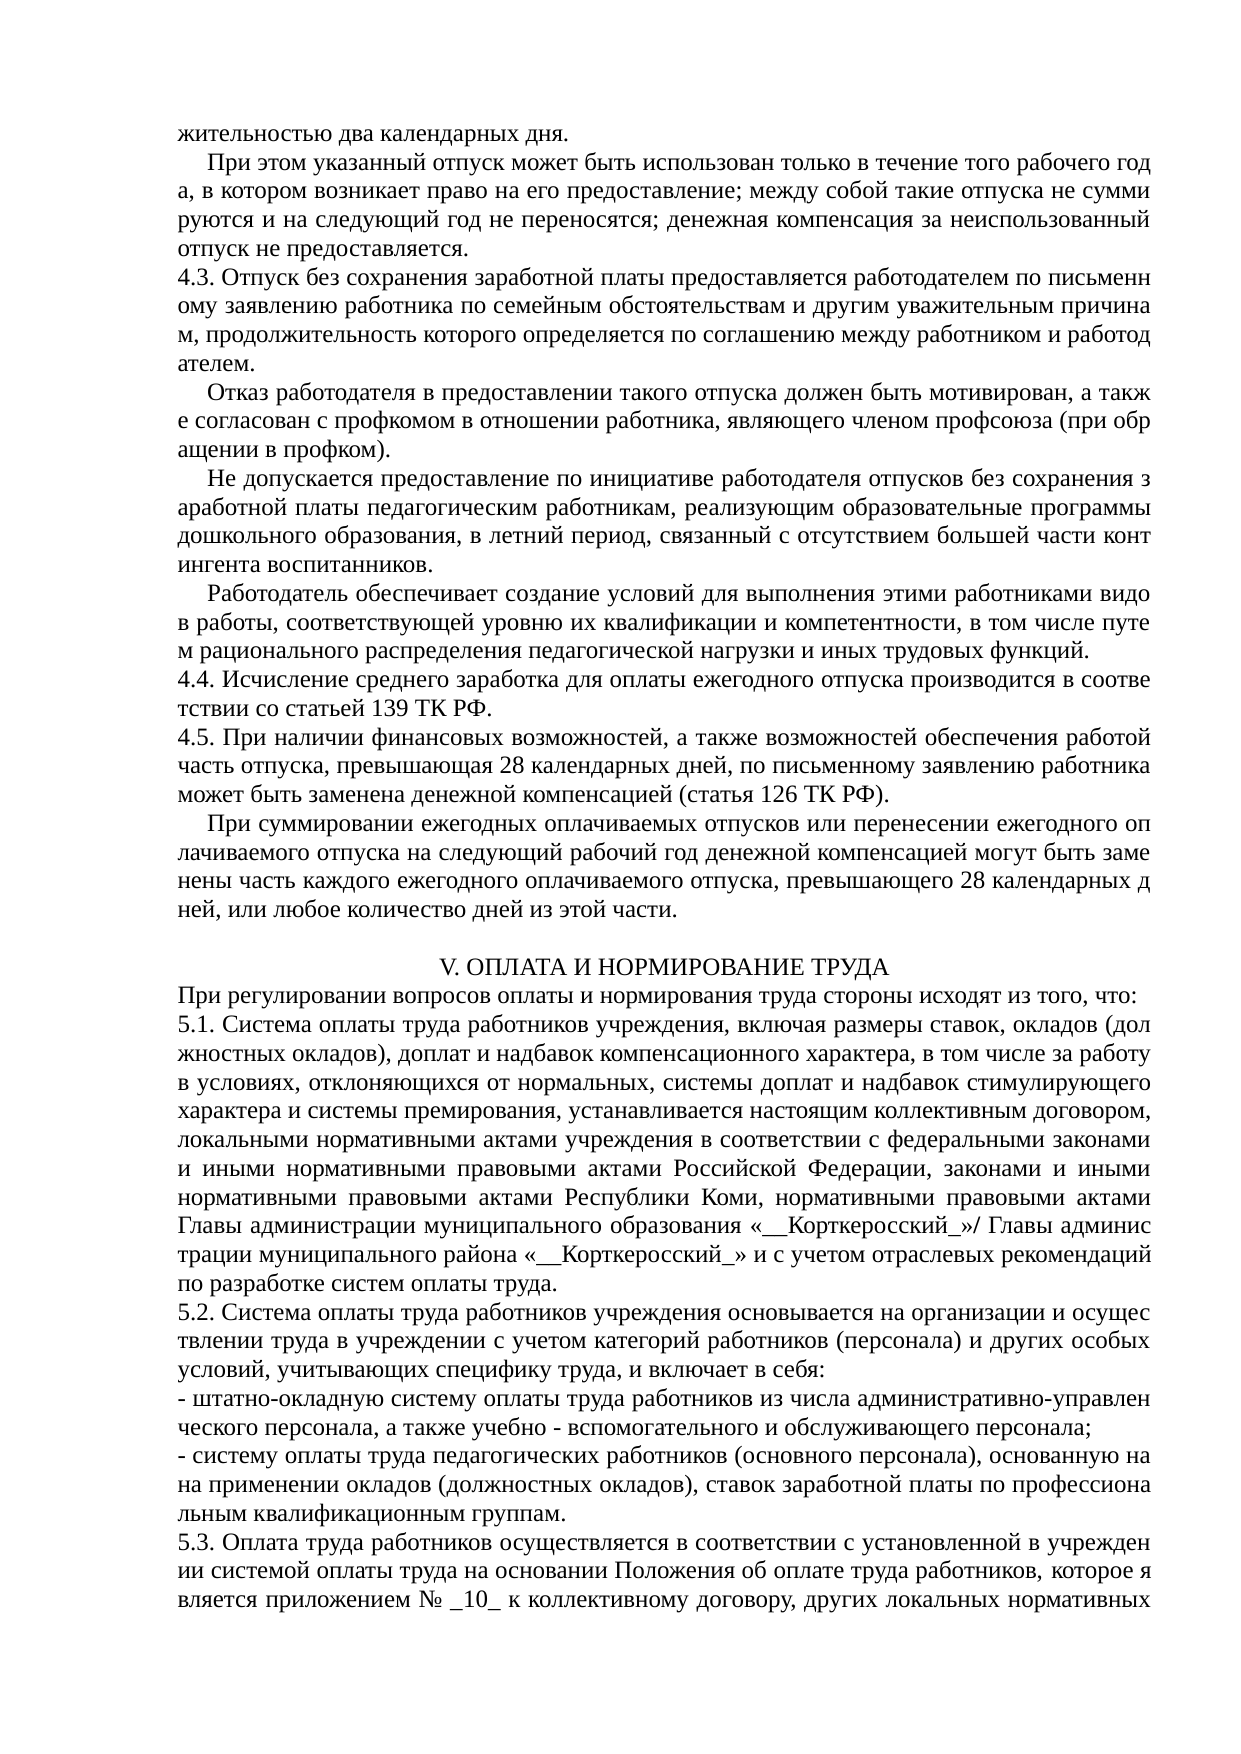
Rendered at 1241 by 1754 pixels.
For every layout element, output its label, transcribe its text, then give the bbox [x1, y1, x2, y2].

text 5.1. Система оплаты труда работников учреждения, включая размеры ставок, окладов (должностных окладов), доплат и надбавок компенсационного характера, в том числе за работу в условиях, отклоняющихся от нормальных, системы доплат и надбавок стимулирующего характера и системы премирования, устанавливается настоящим коллективным договором, локальными нормативными актами учреждения в соответствии с федеральными законами и иными нормативными правовыми актами Российской Федерации, законами и иными нормативными правовыми актами Республики Коми, нормативными правовыми актами Главы администрации муниципального образования «__Корткеросский_»/ Главы администрации муниципального района «__Корткеросский_» и с учетом отраслевых рекомендаций по разработке систем оплаты труда. [177, 1009, 1152, 1297]
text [177, 1527, 1152, 1613]
text Работодатель обеспечивает создание условий для выполнения этими работниками видов работы, соответствующей уровню их квалификации и компетентности, в том числе путем рационального распределения педагогической нагрузки и иных трудовых функций. [177, 578, 1152, 664]
text 4.5. При наличии финансовых возможностей, а также возможностей обеспечения работой часть отпуска, превышающая 28 календарных дней, по письменному заявлению работника может быть заменена денежной компенсацией (статья 126 ТК РФ). [177, 722, 1152, 808]
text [177, 118, 1152, 147]
text При суммировании ежегодных оплачиваемых отпусков или перенесении ежегодного оплачиваемого отпуска на следующий рабочий год денежной компенсацией могут быть заменены часть каждого ежегодного оплачиваемого отпуска, превышающего 28 календарных дней, или любое количество дней из этой части. [177, 808, 1152, 923]
text Отказ работодателя в предоставлении такого отпуска должен быть мотивирован, а также согласован с профкомом в отношении работника, являющего членом профсоюза (при обращении в профком). [177, 377, 1152, 463]
text При регулировании вопросов оплаты и нормирования труда стороны исходят из того, что: [177, 981, 1152, 1009]
text Не допускается предоставление по инициативе работодателя отпусков без сохранения заработной платы педагогическим работникам, реализующим образовательные программы дошкольного образования, в летний период, связанный с отсутствием большей части контингента воспитанников. [177, 463, 1152, 578]
text 4.4. Исчисление среднего заработка для оплаты ежегодного отпуска производится в соответствии со статьей 139 ТК РФ. [177, 664, 1152, 722]
text V. ОПЛАТА И НОРМИРОВАНИЕ ТРУДА [177, 952, 1152, 981]
text При этом указанный отпуск может быть использован только в течение того рабочего года, в котором возникает право на его предоставление; между собой такие отпуска не суммируются и на следующий год не переносятся; денежная компенсация за неиспользованный отпуск не предоставляется. [177, 147, 1152, 262]
text 5.2. Система оплаты труда работников учреждения основывается на организации и осуществлении труда в учреждении с учетом категорий работников (персонала) и других особых условий, учитывающих специфику труда, и включает в себя: [177, 1297, 1152, 1383]
text - систему оплаты труда педагогических работников (основного персонала), основанную на на применении окладов (должностных окладов), ставок заработной платы по профессиональным квалификационным группам. [177, 1441, 1152, 1527]
text 4.3. Отпуск без сохранения заработной платы предоставляется работодателем по письменному заявлению работника по семейным обстоятельствам и другим уважительным причинам, продолжительность которого определяется по соглашению между работником и работодателем. [177, 262, 1152, 377]
text - штатно-окладную систему оплаты труда работников из числа административно-управленческого персонала, а также учебно - вспомогательного и обслуживающего персонала; [177, 1383, 1152, 1441]
